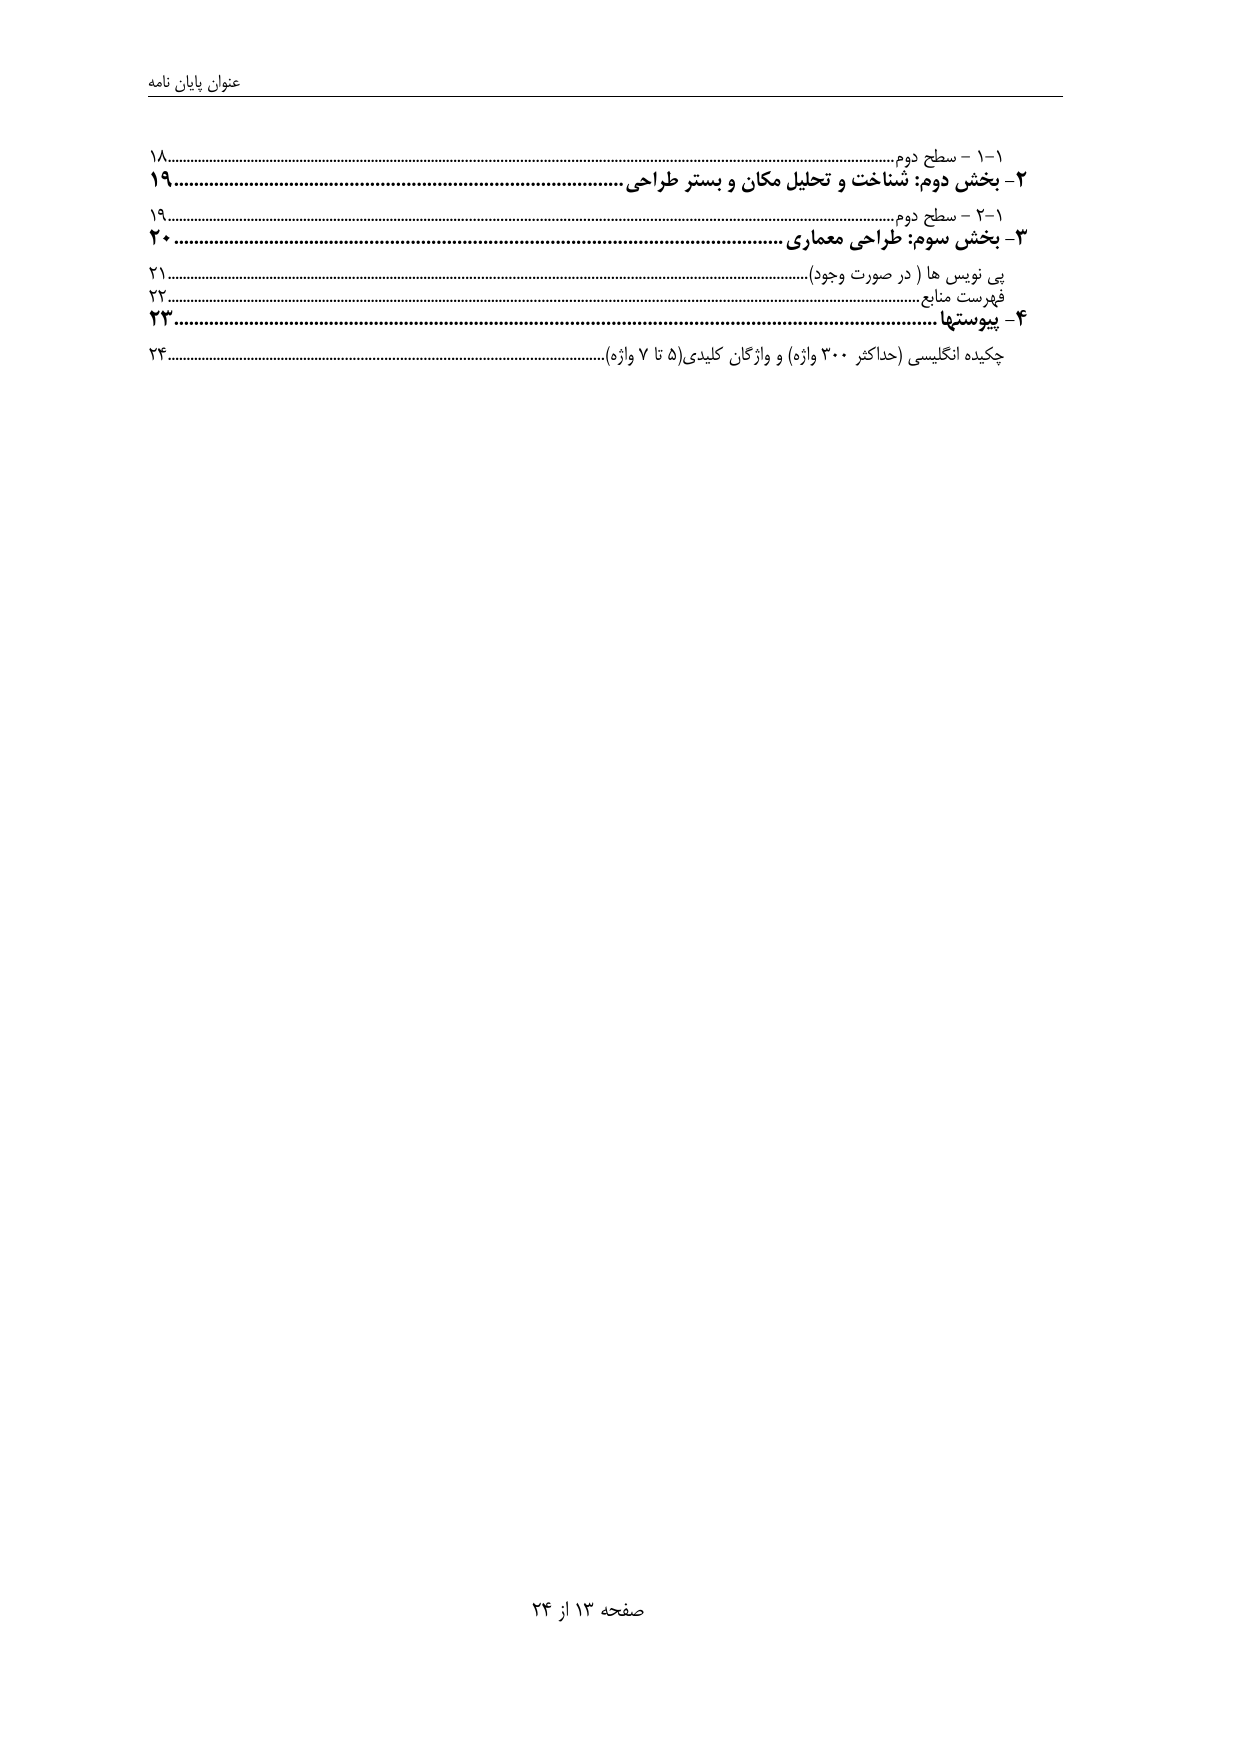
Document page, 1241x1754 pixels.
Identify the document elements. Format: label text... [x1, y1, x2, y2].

text 2-1 - سطح دوم 19 [148, 206, 1039, 229]
text 1-1 - سطح دوم 18 [148, 148, 1039, 171]
text چکیده انگلیسی (حداکثر 300 واژه) و واژگان کلیدی(5 تا 7 واژه) 24 [148, 346, 1039, 368]
text 4- پیوستها 23 [148, 310, 1063, 333]
text پی نویس ها ( در صورت وجود) 21 [148, 264, 1039, 287]
text 2- بخش دوم: شناخت و تحلیل مکان و بستر طراحی 19 [148, 171, 1063, 193]
text 3- بخش سوم: طراحی معماری 20 [148, 229, 1063, 252]
text فهرست منابع 22 [148, 287, 1039, 310]
